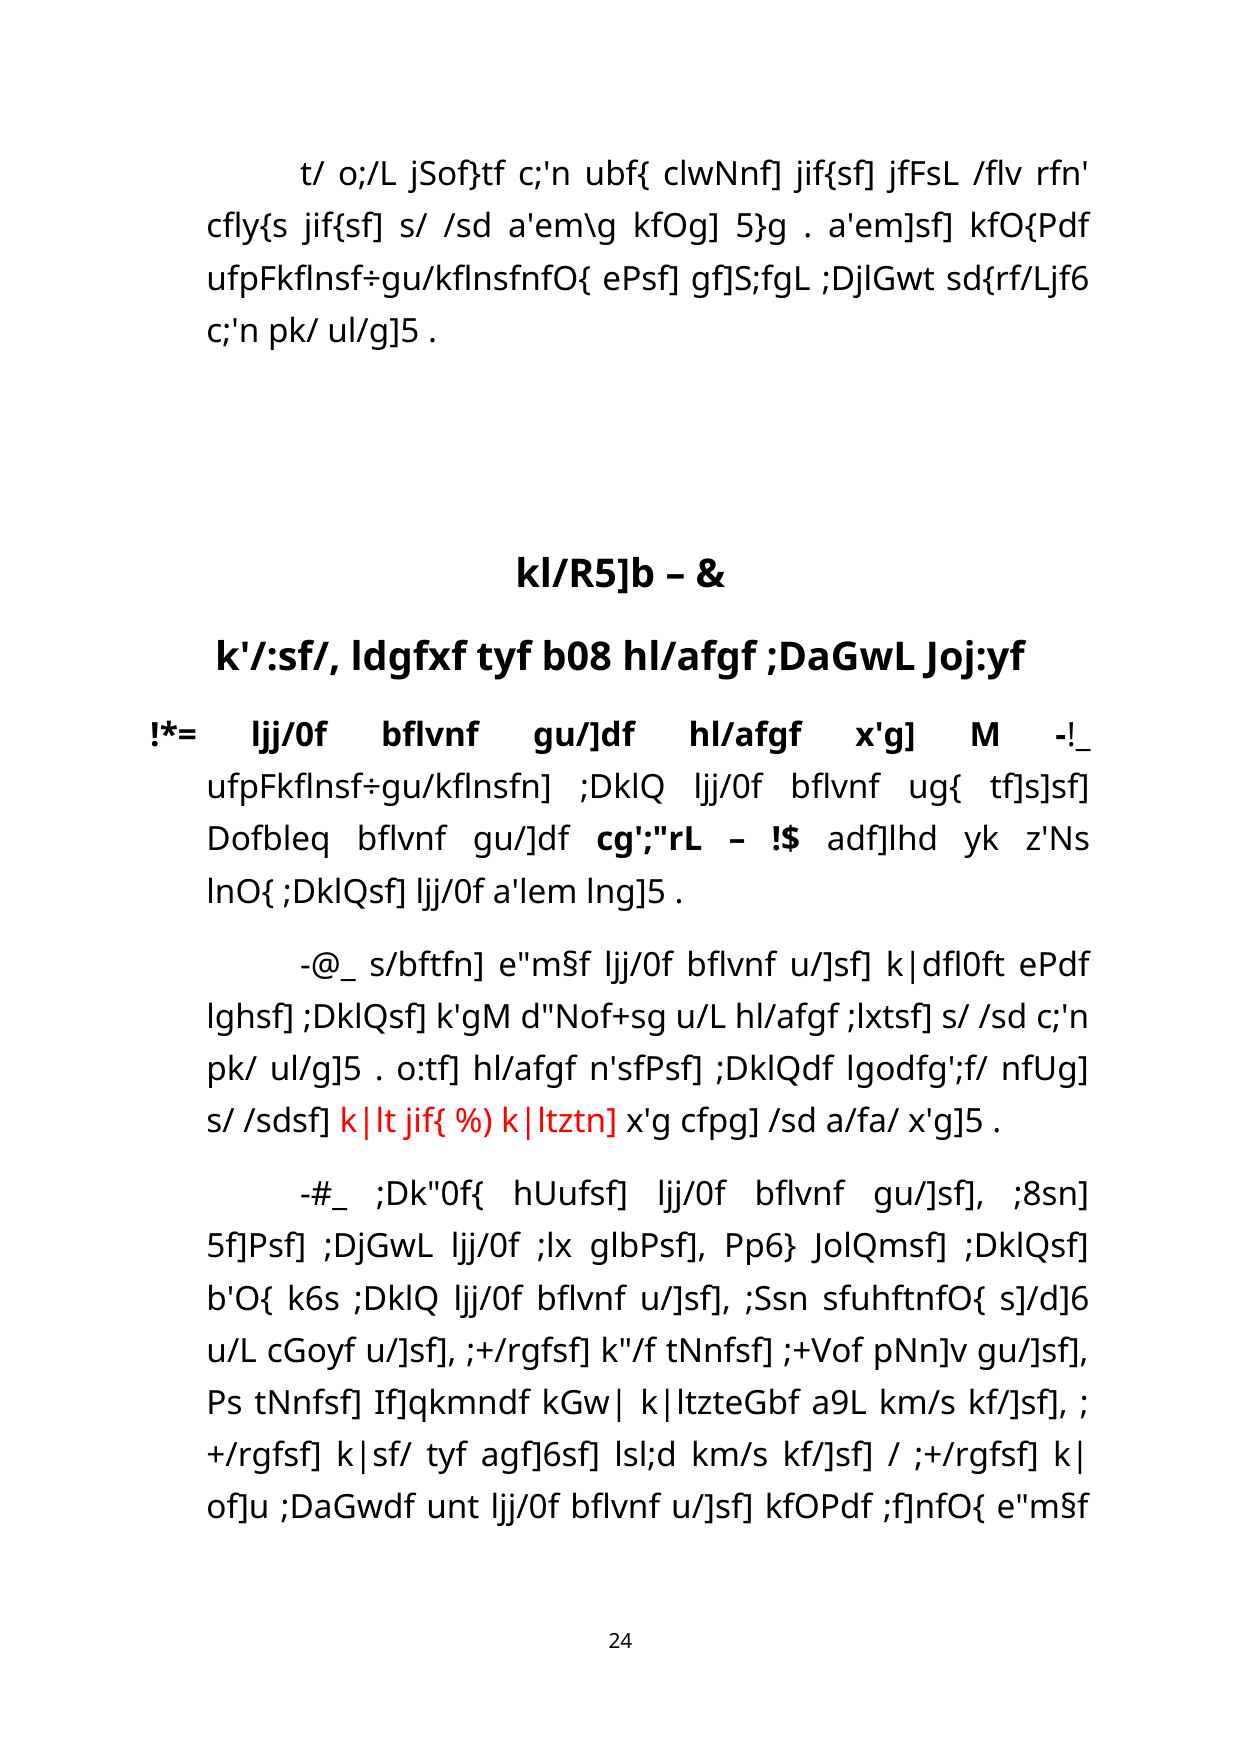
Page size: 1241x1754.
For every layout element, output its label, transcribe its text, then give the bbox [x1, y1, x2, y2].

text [206, 1170, 1090, 1528]
text !*= ljj/0f bflvnf gu/]df hl/afgf x'g] M -!_ ufpFkflnsf÷gu/kflnsfn] ;DklQ ljj/0f bflvnf ug{ tf]s]sf] Dofbleq bflvnf gu/]df cg';"rL – !$ adf]lhd yk z'Ns lnO{ ;DklQsf] ljj/0f a'lem lng]5 . [150, 711, 1090, 913]
text -@_ s/bftfn] e"m§f ljj/0f bflvnf u/]sf] k|dfl0ft ePdf lghsf] ;DklQsf] k'gM d"Nof+sg u/L hl/afgf ;lxtsf] s/ /sd c;'n pk/ ul/g]5 . o:tf] hl/afgf n'sfPsf] ;DklQdf lgodfg';f/ nfUg] s/ /sdsf] k|lt jif{ %) k|ltztn] x'g cfpg] /sd a/fa/ x'g]5 . [206, 940, 1090, 1142]
text kl/R5]b – & [150, 545, 1090, 599]
text t/ o;/L jSof}tf c;'n ubf{ clwNnf] jif{sf] jfFsL /flv rfn' cfly{s jif{sf] s/ /sd a'em\g kfOg] 5}g . a'em]sf] kfO{Pdf ufpFkflnsf÷gu/kflnsfnfO{ ePsf] gf]S;fgL ;DjlGwt sd{rf/Ljf6 c;'n pk/ ul/g]5 . [206, 150, 1090, 352]
text k'/:sf/, ldgfxf tyf b08 hl/afgf ;DaGwL Joj:yf [150, 628, 1090, 682]
